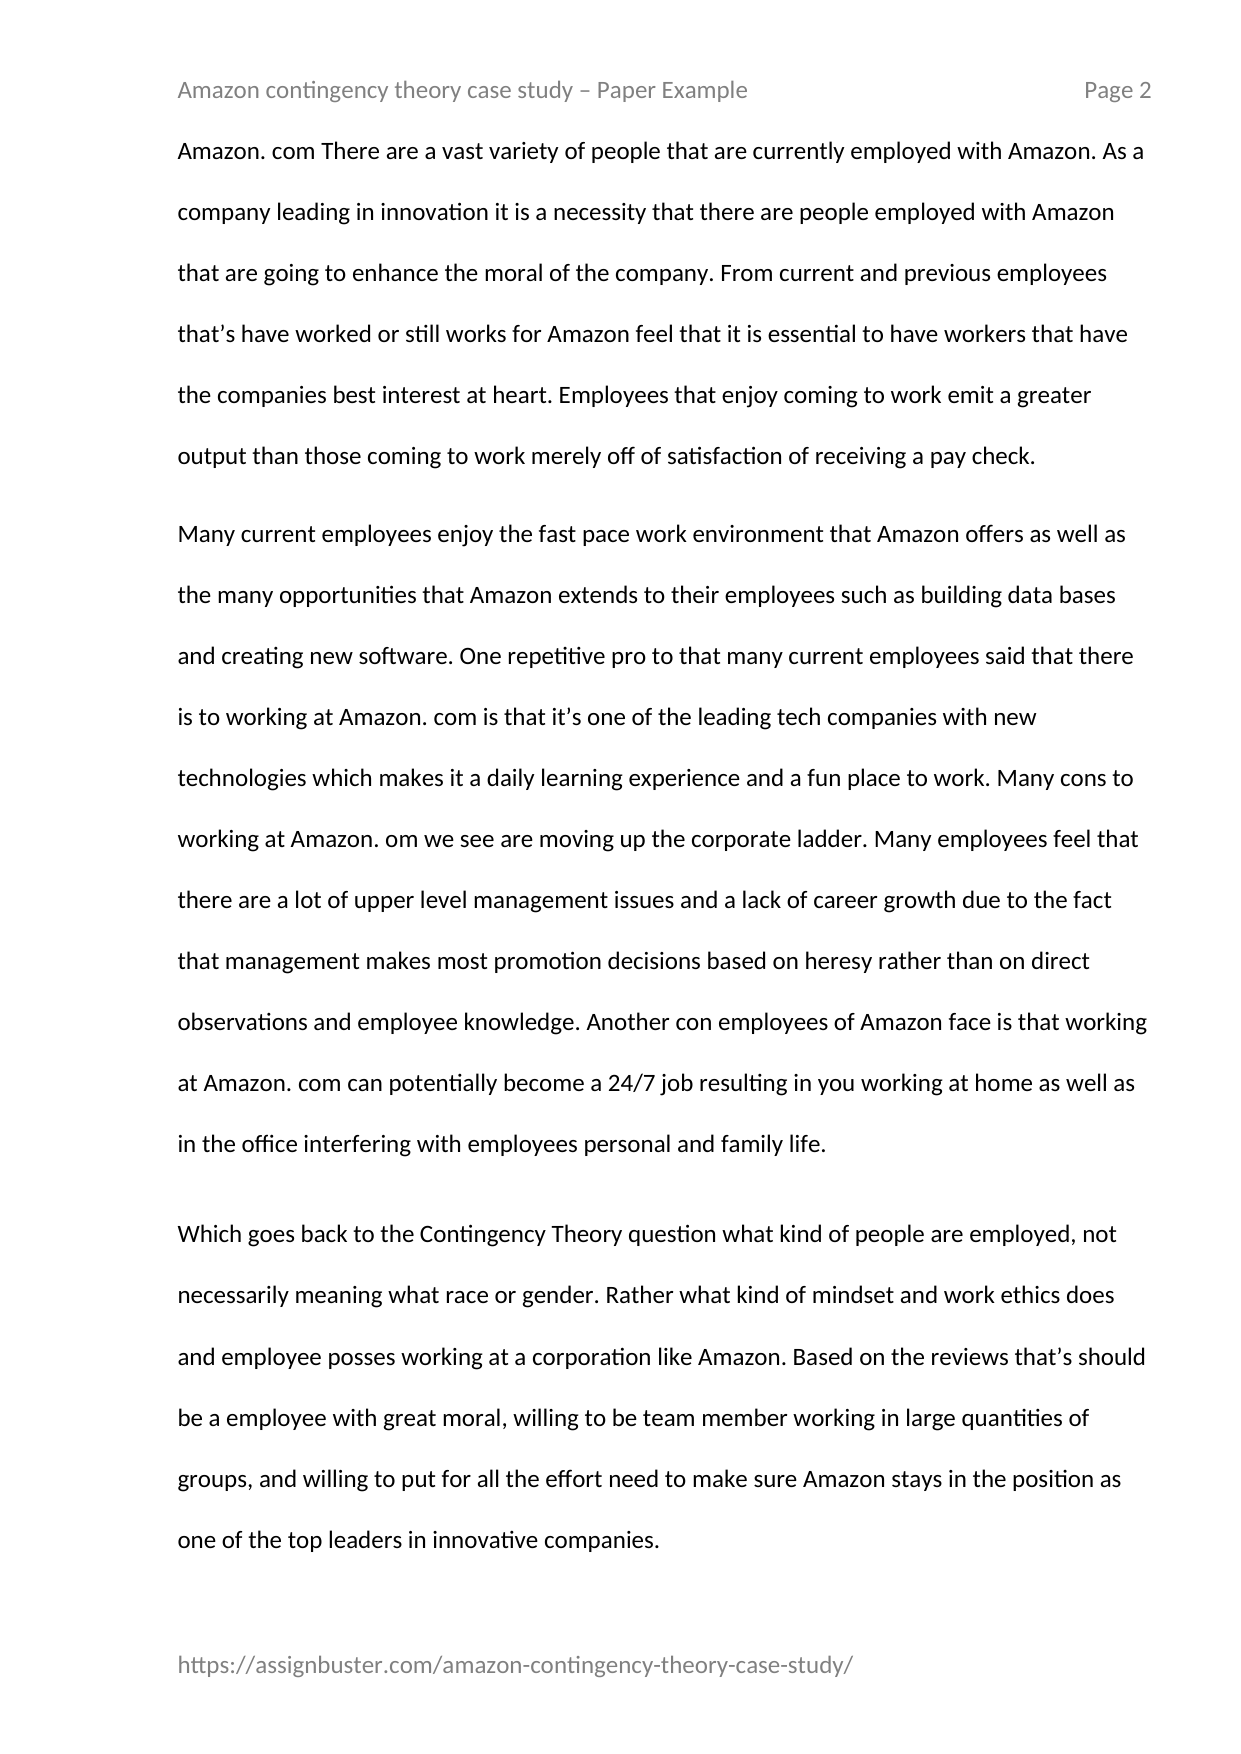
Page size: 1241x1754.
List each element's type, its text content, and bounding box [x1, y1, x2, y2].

text Which goes back to the Contingency Theory question what kind of people are employed, not necessarily meaning what race or gender. Rather what kind of mindset and work ethics does and employee posses working at a corporation like Amazon. Based on the reviews that’s should be a employee with great moral, willing to be team member working in large quantities of groups, and willing to put for all the effort need to make sure Amazon stays in the position as one of the top leaders in innovative companies. [177, 1219, 1152, 1554]
text Many current employees enjoy the fast pace work environment that Amazon offers as well as the many opportunities that Amazon extends to their employees such as building data bases and creating new software. One repetitive pro to that many current employees said that there is to working at Amazon. com is that it’s one of the leading tech companies with new technologies which makes it a daily learning experience and a fun place to work. Many cons to working at Amazon. om we see are moving up the corporate ladder. Many employees feel that there are a lot of upper level management issues and a lack of career growth due to the fact that management makes most promotion decisions based on heresy rather than on direct observations and employee knowledge. Another con employees of Amazon face is that working at Amazon. com can potentially become a 24/7 job resulting in you working at home as well as in the office interfering with employees personal and family life. [177, 518, 1152, 1159]
text Amazon. com There are a vast variety of people that are currently employed with Amazon. As a company leading in innovation it is a necessity that there are people employed with Amazon that are going to enhance the moral of the company. From current and previous employees that’s have worked or still works for Amazon feel that it is essential to have workers that have the companies best interest at heart. Employees that enjoy coming to work emit a greater output than those coming to work merely off of satisfaction of receiving a pay check. [177, 135, 1152, 471]
